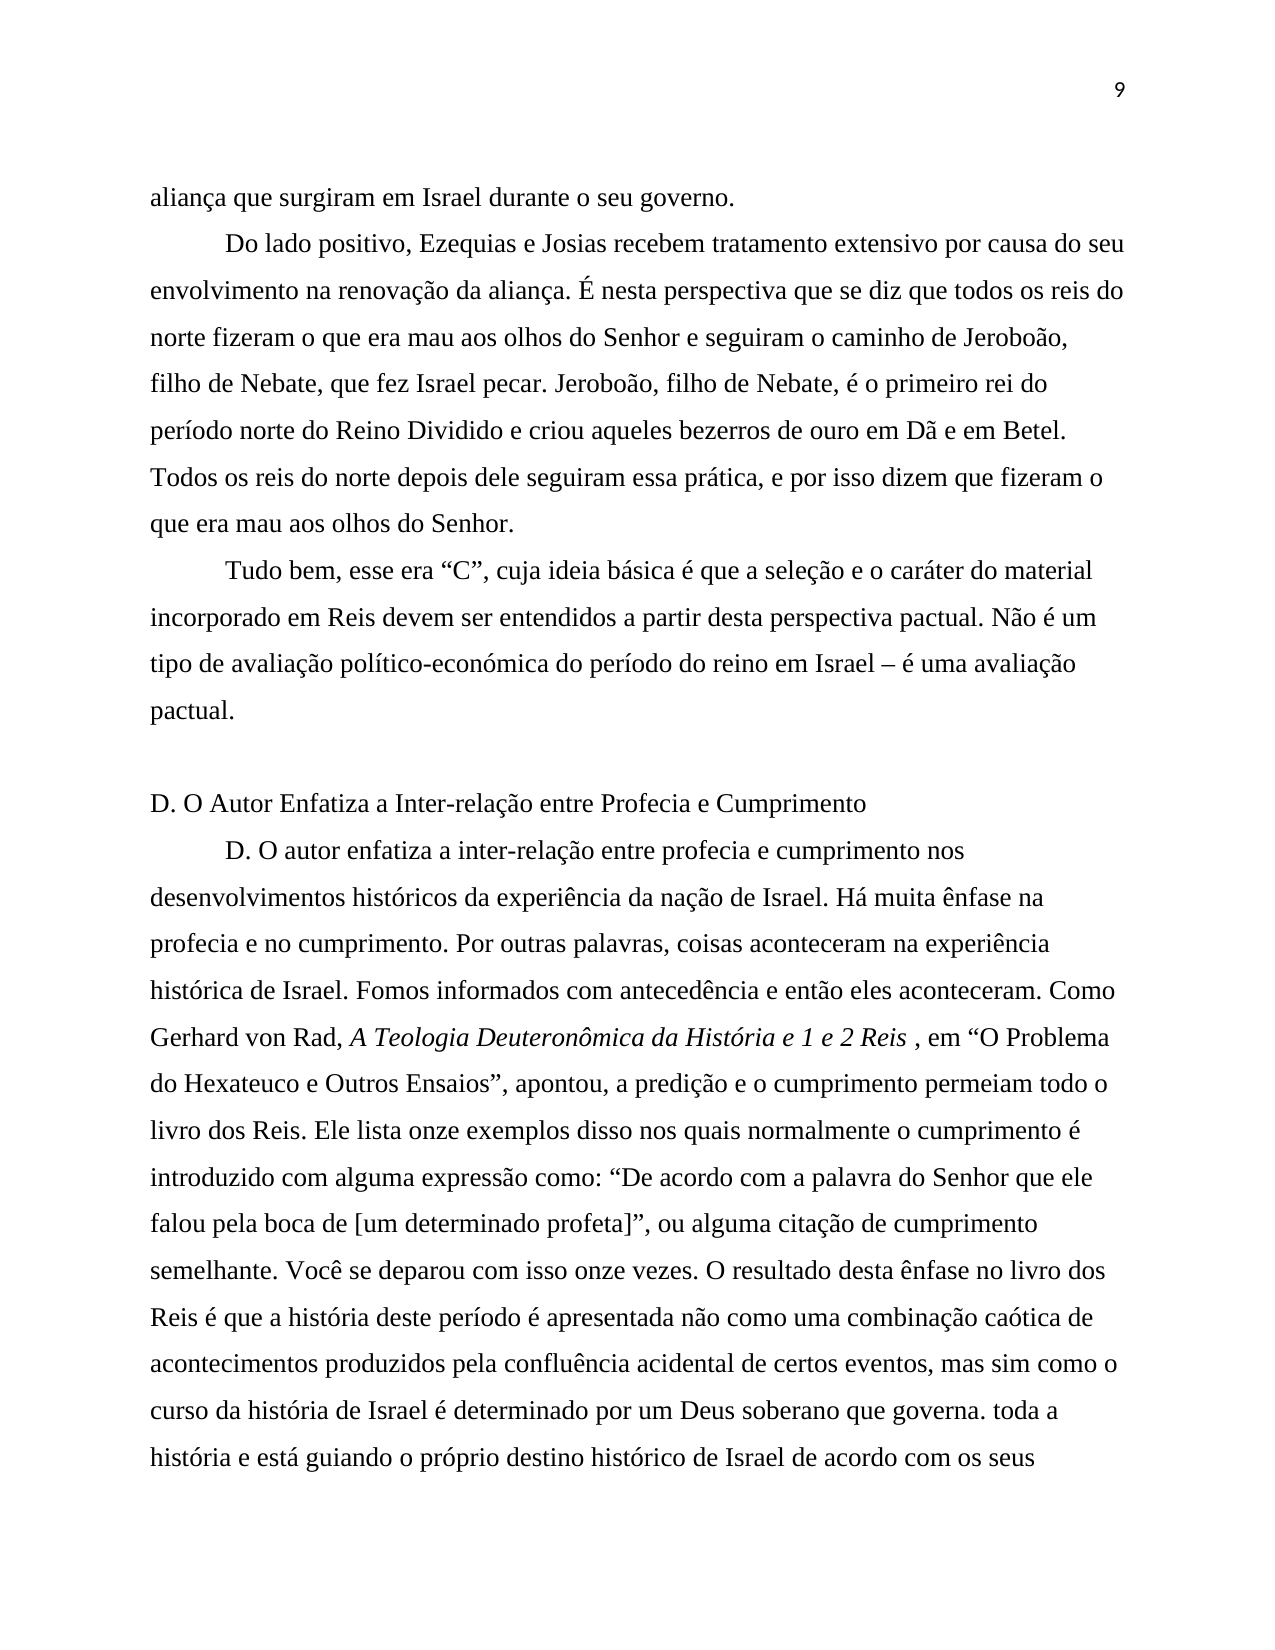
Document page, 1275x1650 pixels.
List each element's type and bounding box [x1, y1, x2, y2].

text [150, 834, 1125, 1472]
text [150, 181, 1125, 818]
